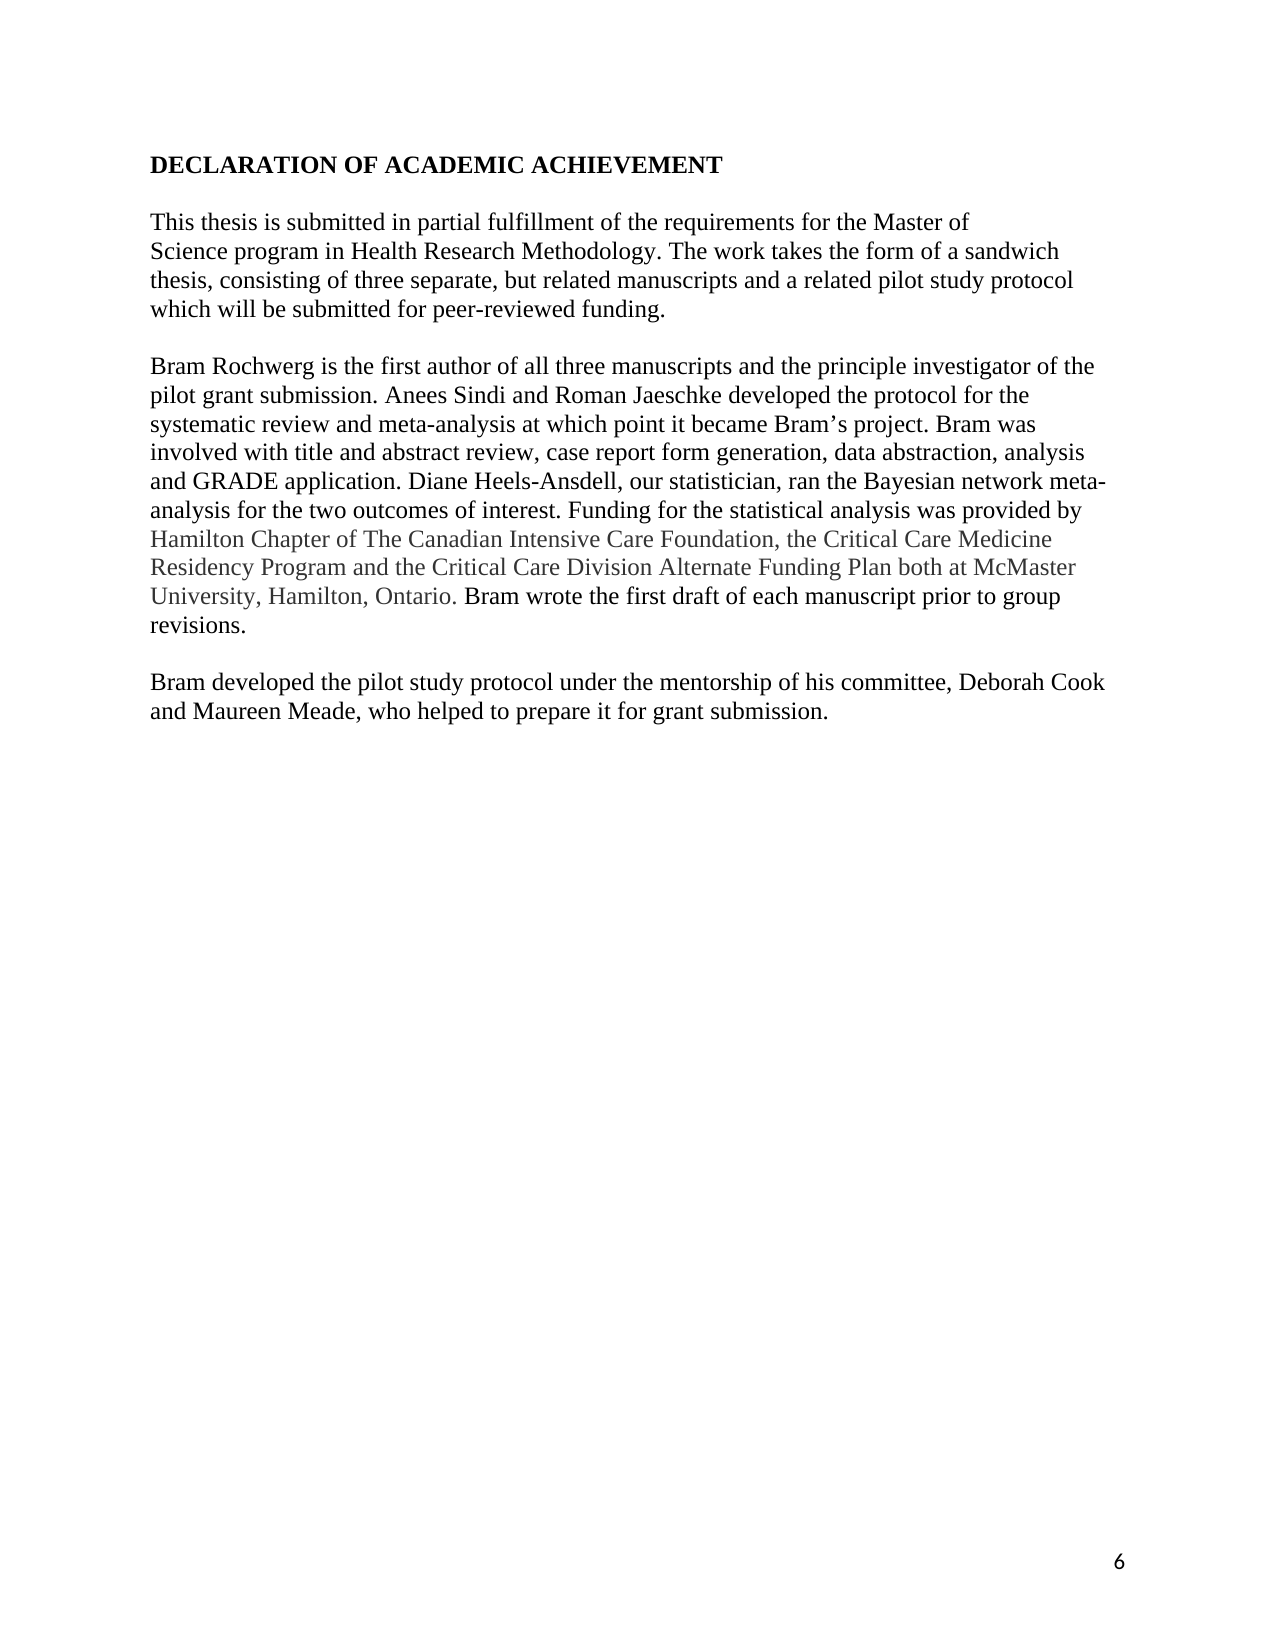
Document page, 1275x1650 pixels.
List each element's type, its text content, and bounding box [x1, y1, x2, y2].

text This thesis is submitted in partial fulfillment of the requirements for the Master of [150, 207, 1125, 236]
text Science program in Health Research Methodology. The work takes the form of a sandwich thesis, consisting of three separate, but related manuscripts and a related pilot study protocol which will be submitted for peer-reviewed funding. [150, 236, 1125, 322]
text Bram Rochwerg is the first author of all three manuscripts and the principle investigator of the pilot grant submission. Anees Sindi and Roman Jaeschke developed the protocol for the systematic review and meta-analysis at which point it became Bram’s project. Bram was involved with title and abstract review, case report form generation, data abstraction, analysis and GRADE application. Diane Heels-Ansdell, our statistician, ran the Bayesian network meta-analysis for the two outcomes of interest. Funding for the statistical analysis was provided by Hamilton Chapter of The Canadian Intensive Care Foundation, the Critical Care Medicine Residency Program and the Critical Care Division Alternate Funding Plan both at McMaster University, Hamilton, Ontario. Bram wrote the first draft of each manuscript prior to group revisions. [150, 351, 1125, 639]
text Bram developed the pilot study protocol under the mentorship of his committee, Deborah Cook and Maureen Meade, who helped to prepare it for grant submission. [150, 667, 1125, 725]
text DECLARATION OF ACADEMIC ACHIEVEMENT [150, 150, 1125, 179]
